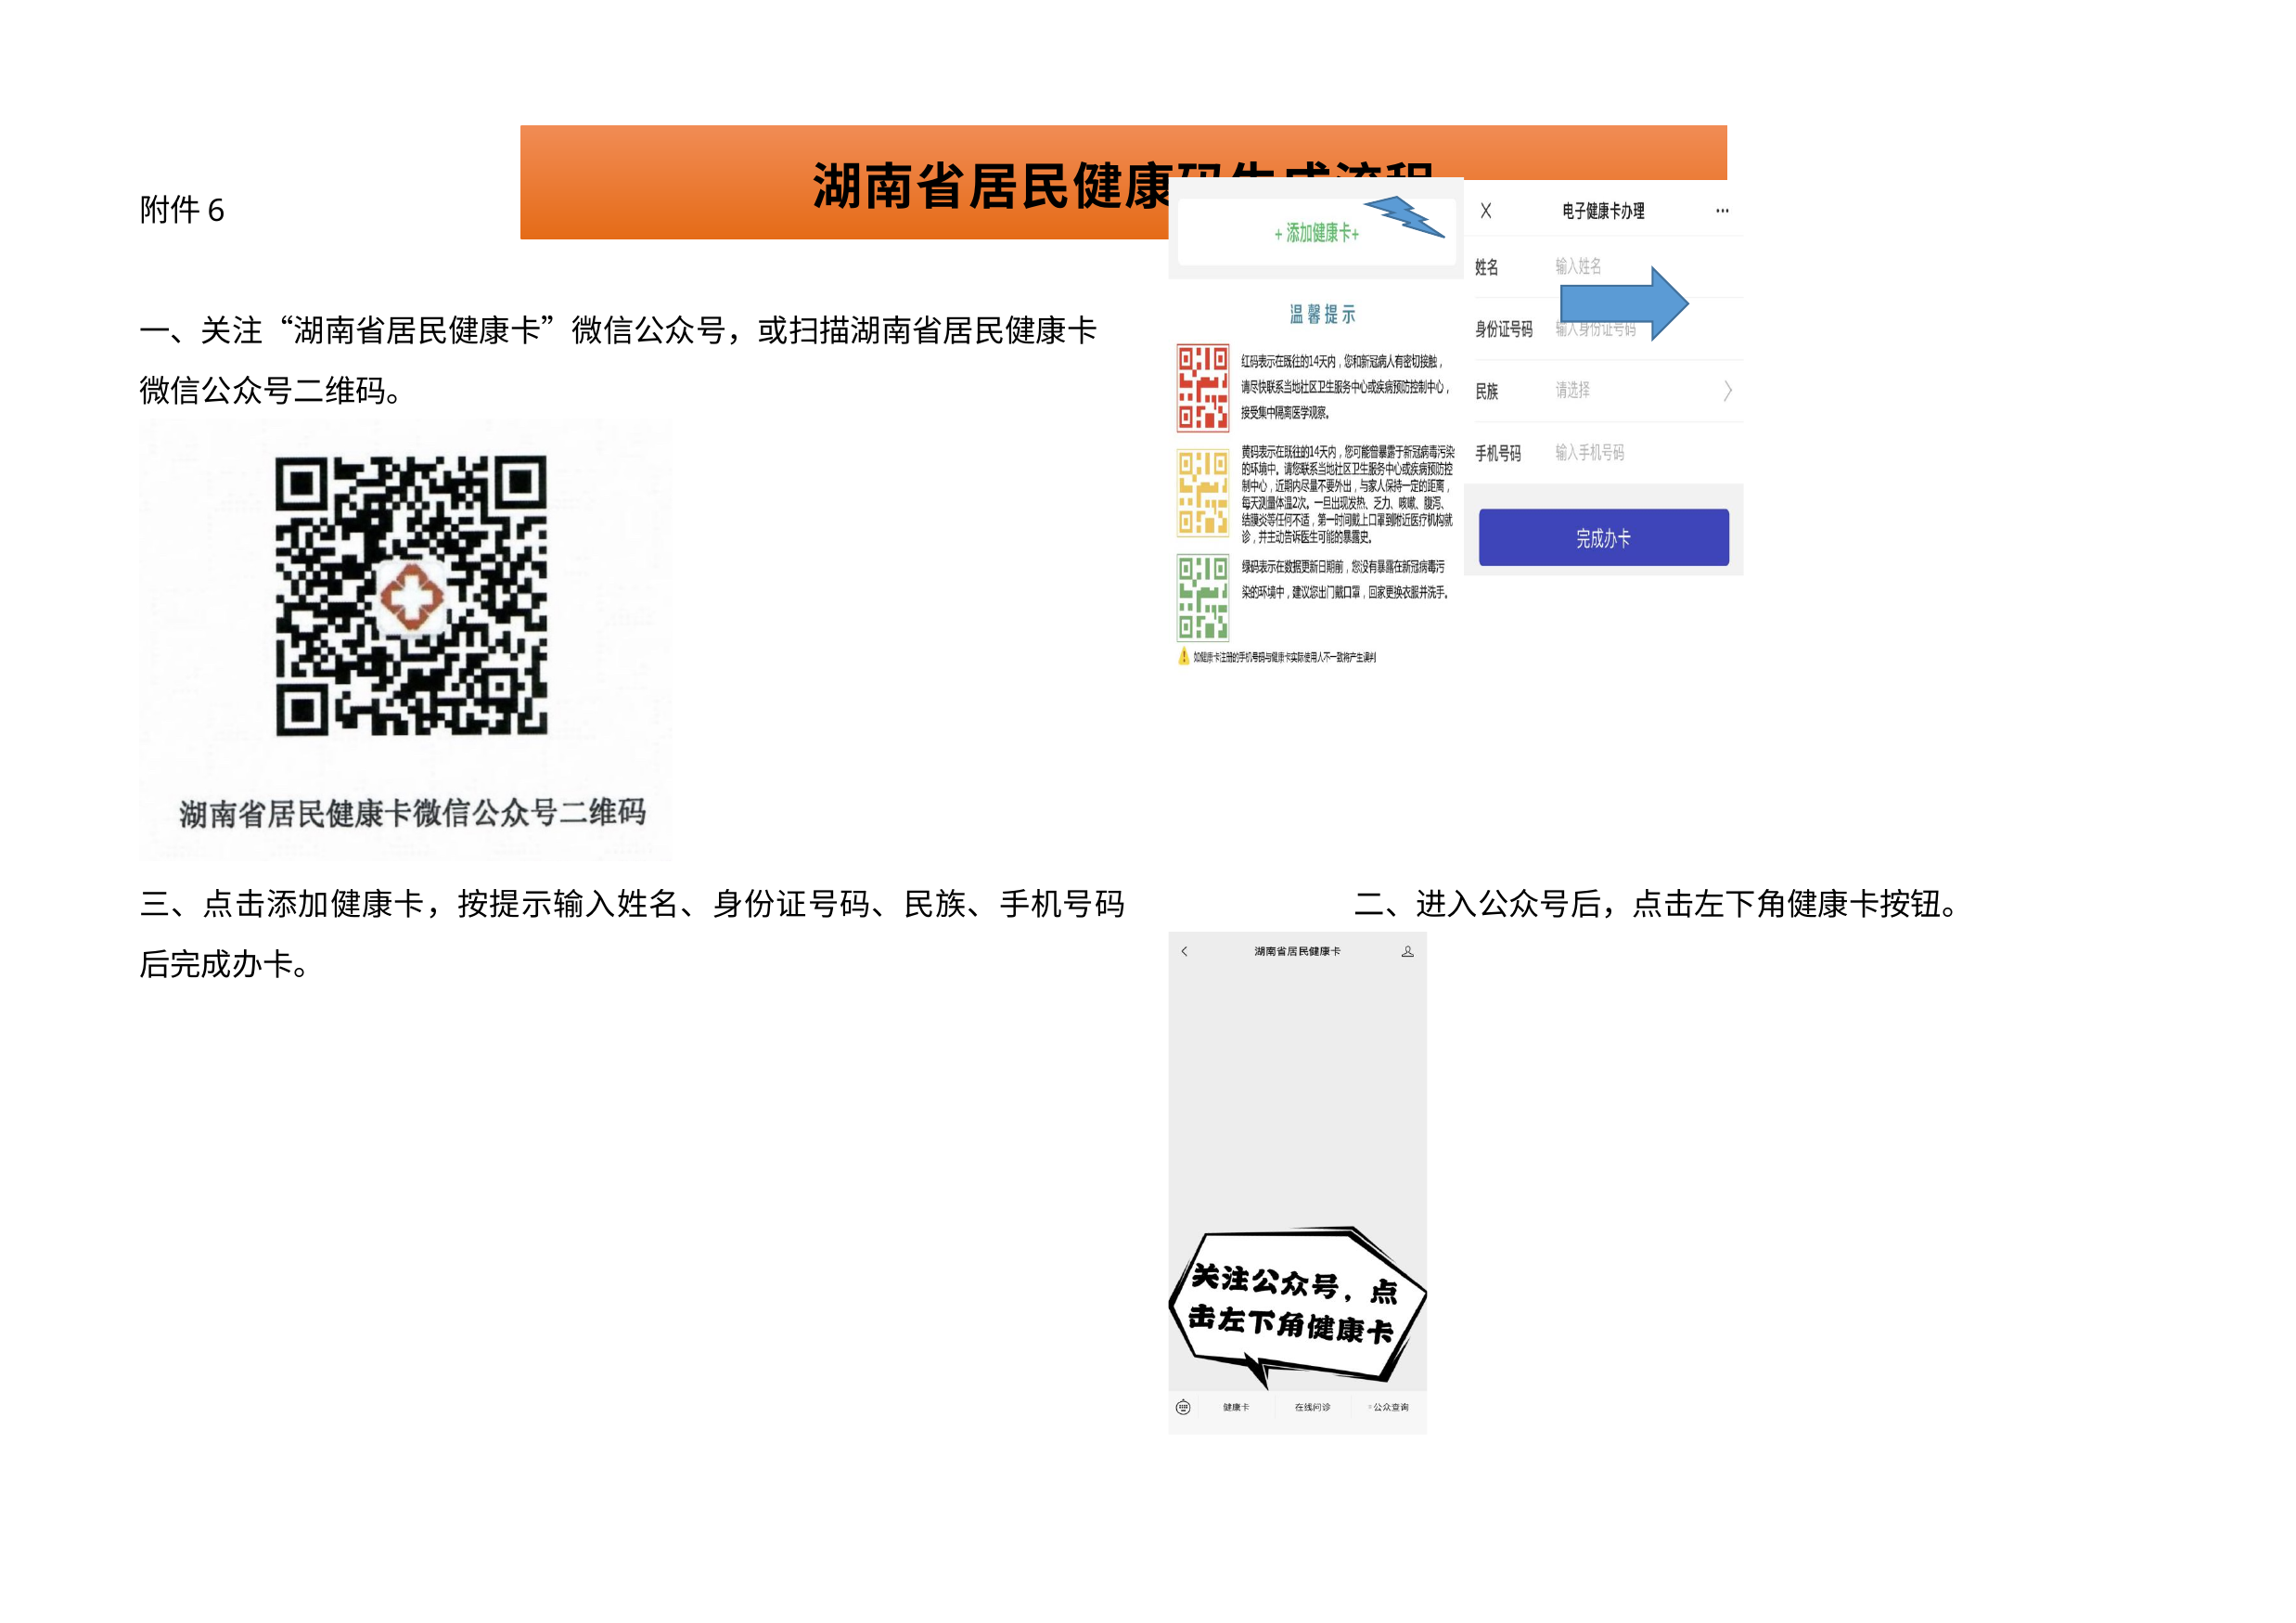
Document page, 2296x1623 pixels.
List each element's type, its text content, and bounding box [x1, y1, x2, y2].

text 微信公众号二维码。 [139, 359, 1127, 419]
picture [1168, 177, 1744, 684]
text 二、进入公众号后，点击左下角健康卡按钮。 [1168, 871, 2157, 932]
text 一、关注“湖南省居民健康卡”微信公众号，或扫描湖南省居民健康卡 [139, 299, 1127, 359]
text 附件6 [139, 178, 1127, 238]
text 三、点击添加健康卡，按提示输入姓名、身份证号码、民族、手机号码后完成办卡。 [139, 871, 1127, 992]
picture [139, 419, 673, 861]
picture [1168, 932, 1428, 1435]
